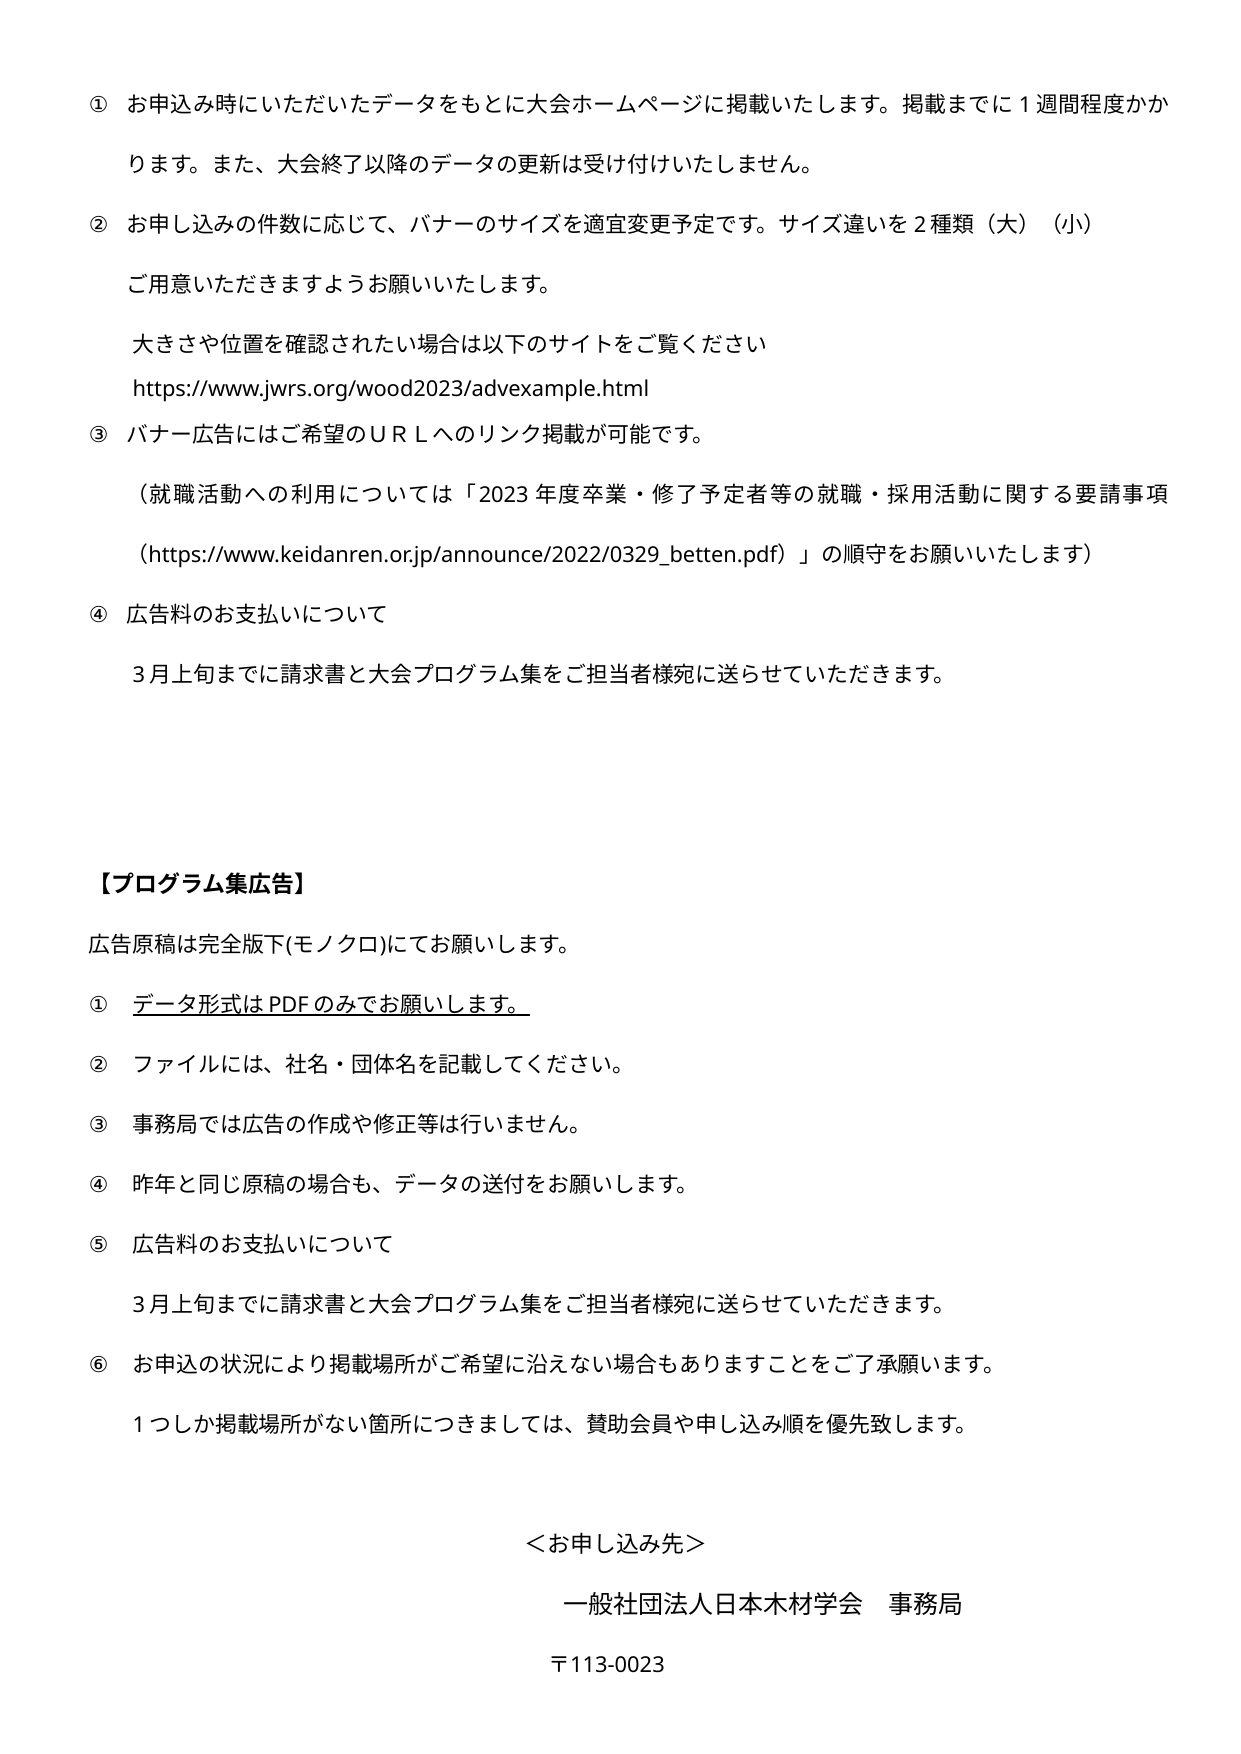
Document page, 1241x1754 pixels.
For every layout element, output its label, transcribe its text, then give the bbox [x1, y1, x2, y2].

list 昨年と同じ原稿の場合も、データの送付をお願いします。 [89, 1153, 1169, 1213]
text 一般社団法人日本木材学会 事務局 [89, 1573, 1078, 1633]
text 大きさや位置を確認されたい場合は以下のサイトをご覧ください [89, 313, 1169, 373]
list 事務局では広告の作成や修正等は行いません。 [89, 1093, 1169, 1153]
text 3月上旬までに請求書と大会プログラム集をご担当者様宛に送らせていただきます。 [89, 643, 1169, 703]
list 広告料のお支払いについて [89, 583, 1169, 643]
text 1つしか掲載場所がない箇所につきましては、賛助会員や申し込み順を優先致します。 [89, 1393, 1169, 1453]
text 〒113-0023 [89, 1633, 1082, 1693]
list ファイルには、社名・団体名を記載してください。 [89, 1033, 1169, 1093]
text ご用意いただきますようお願いいたします。 [126, 253, 1169, 313]
list データ形式はPDFのみでお願いします。 [89, 973, 1169, 1033]
list バナー広告にはご希望のＵＲＬへのリンク掲載が可能です。 [89, 403, 1169, 463]
list お申込の状況により掲載場所がご希望に沿えない場合もありますことをご了承願います。 [89, 1333, 1169, 1393]
text （就職活動への利用については「2023年度卒業・修了予定者等の就職・採用活動に関する要請事項（https://www.keidanren.or.jp/announce/2022/0329_betten.pdf）」の順守をお願いいたします） [126, 463, 1169, 583]
text 3月上旬までに請求書と大会プログラム集をご担当者様宛に送らせていただきます。 [89, 1273, 1169, 1333]
list 広告料のお支払いについて [89, 1213, 1169, 1273]
list お申込み時にいただいたデータをもとに大会ホームページに掲載いたします。掲載までに1週間程度かかります。また、大会終了以降のデータの更新は受け付けいたしません。 [89, 73, 1169, 193]
text 広告原稿は完全版下(モノクロ)にてお願いします。 [89, 913, 1169, 973]
text https://www.jwrs.org/wood2023/advexample.html [89, 373, 1169, 403]
list お申し込みの件数に応じて、バナーのサイズを適宜変更予定です。サイズ違いを2種類（大）（小） [89, 193, 1169, 253]
text 【プログラム集広告】 [89, 853, 1169, 913]
text ＜お申し込み先＞ [89, 1513, 1082, 1573]
